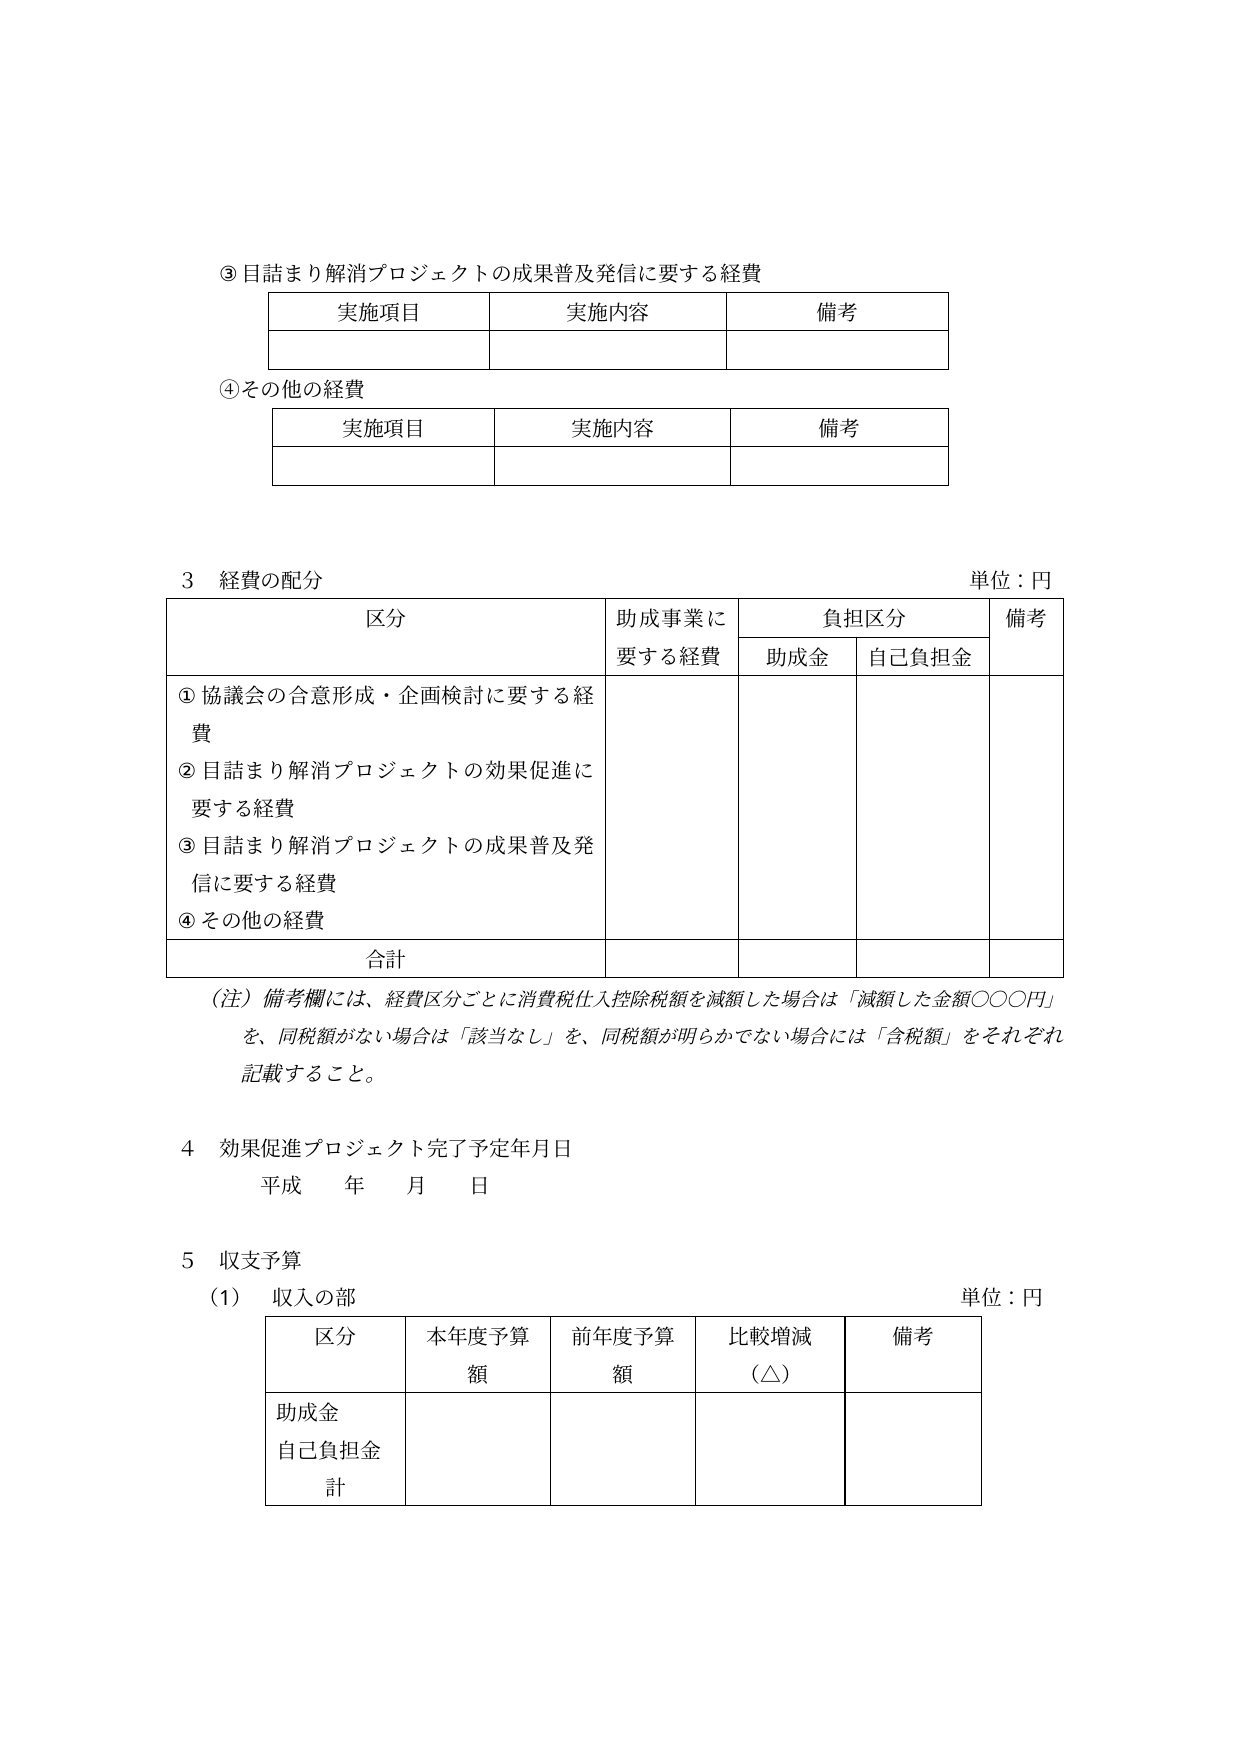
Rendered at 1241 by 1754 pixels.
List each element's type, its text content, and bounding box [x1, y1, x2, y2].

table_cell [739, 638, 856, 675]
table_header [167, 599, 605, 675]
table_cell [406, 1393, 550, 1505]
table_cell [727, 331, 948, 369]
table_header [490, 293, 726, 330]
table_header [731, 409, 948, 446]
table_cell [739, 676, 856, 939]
text 平成 年 月 日 [177, 1166, 1063, 1203]
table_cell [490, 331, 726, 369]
text ④その他の経費 [177, 370, 1063, 407]
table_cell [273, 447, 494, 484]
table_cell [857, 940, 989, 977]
text （1） 収入の部 単位：円 [177, 1278, 1063, 1316]
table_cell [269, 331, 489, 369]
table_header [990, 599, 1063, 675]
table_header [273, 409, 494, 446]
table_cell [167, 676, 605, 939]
text ３ 経費の配分 単位：円 [177, 561, 1063, 598]
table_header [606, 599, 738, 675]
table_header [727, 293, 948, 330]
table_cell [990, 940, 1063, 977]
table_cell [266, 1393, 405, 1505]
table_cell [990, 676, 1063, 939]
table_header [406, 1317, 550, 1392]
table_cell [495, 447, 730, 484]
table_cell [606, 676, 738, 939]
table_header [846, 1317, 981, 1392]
text ４ 効果促進プロジェクト完了予定年月日 [177, 1128, 1063, 1166]
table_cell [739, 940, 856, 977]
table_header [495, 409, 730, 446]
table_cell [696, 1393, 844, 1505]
text ５ 収支予算 [177, 1241, 1063, 1278]
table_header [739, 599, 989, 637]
text ③目詰まり解消プロジェクトの成果普及発信に要する経費 [177, 254, 1063, 292]
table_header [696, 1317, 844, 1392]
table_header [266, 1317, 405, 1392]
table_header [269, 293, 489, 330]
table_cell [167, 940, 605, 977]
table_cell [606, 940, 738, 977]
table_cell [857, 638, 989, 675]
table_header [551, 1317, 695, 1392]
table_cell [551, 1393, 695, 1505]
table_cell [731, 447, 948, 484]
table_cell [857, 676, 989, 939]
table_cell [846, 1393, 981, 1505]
text （注）備考欄には、経費区分ごとに消費税仕入控除税額を減額した場合は「減額した金額○○○円」を、同税額がない場合は「該当なし」を、同税額が明らかでない場合には「含税額」をそれぞれ記載すること。 [177, 978, 1063, 1091]
